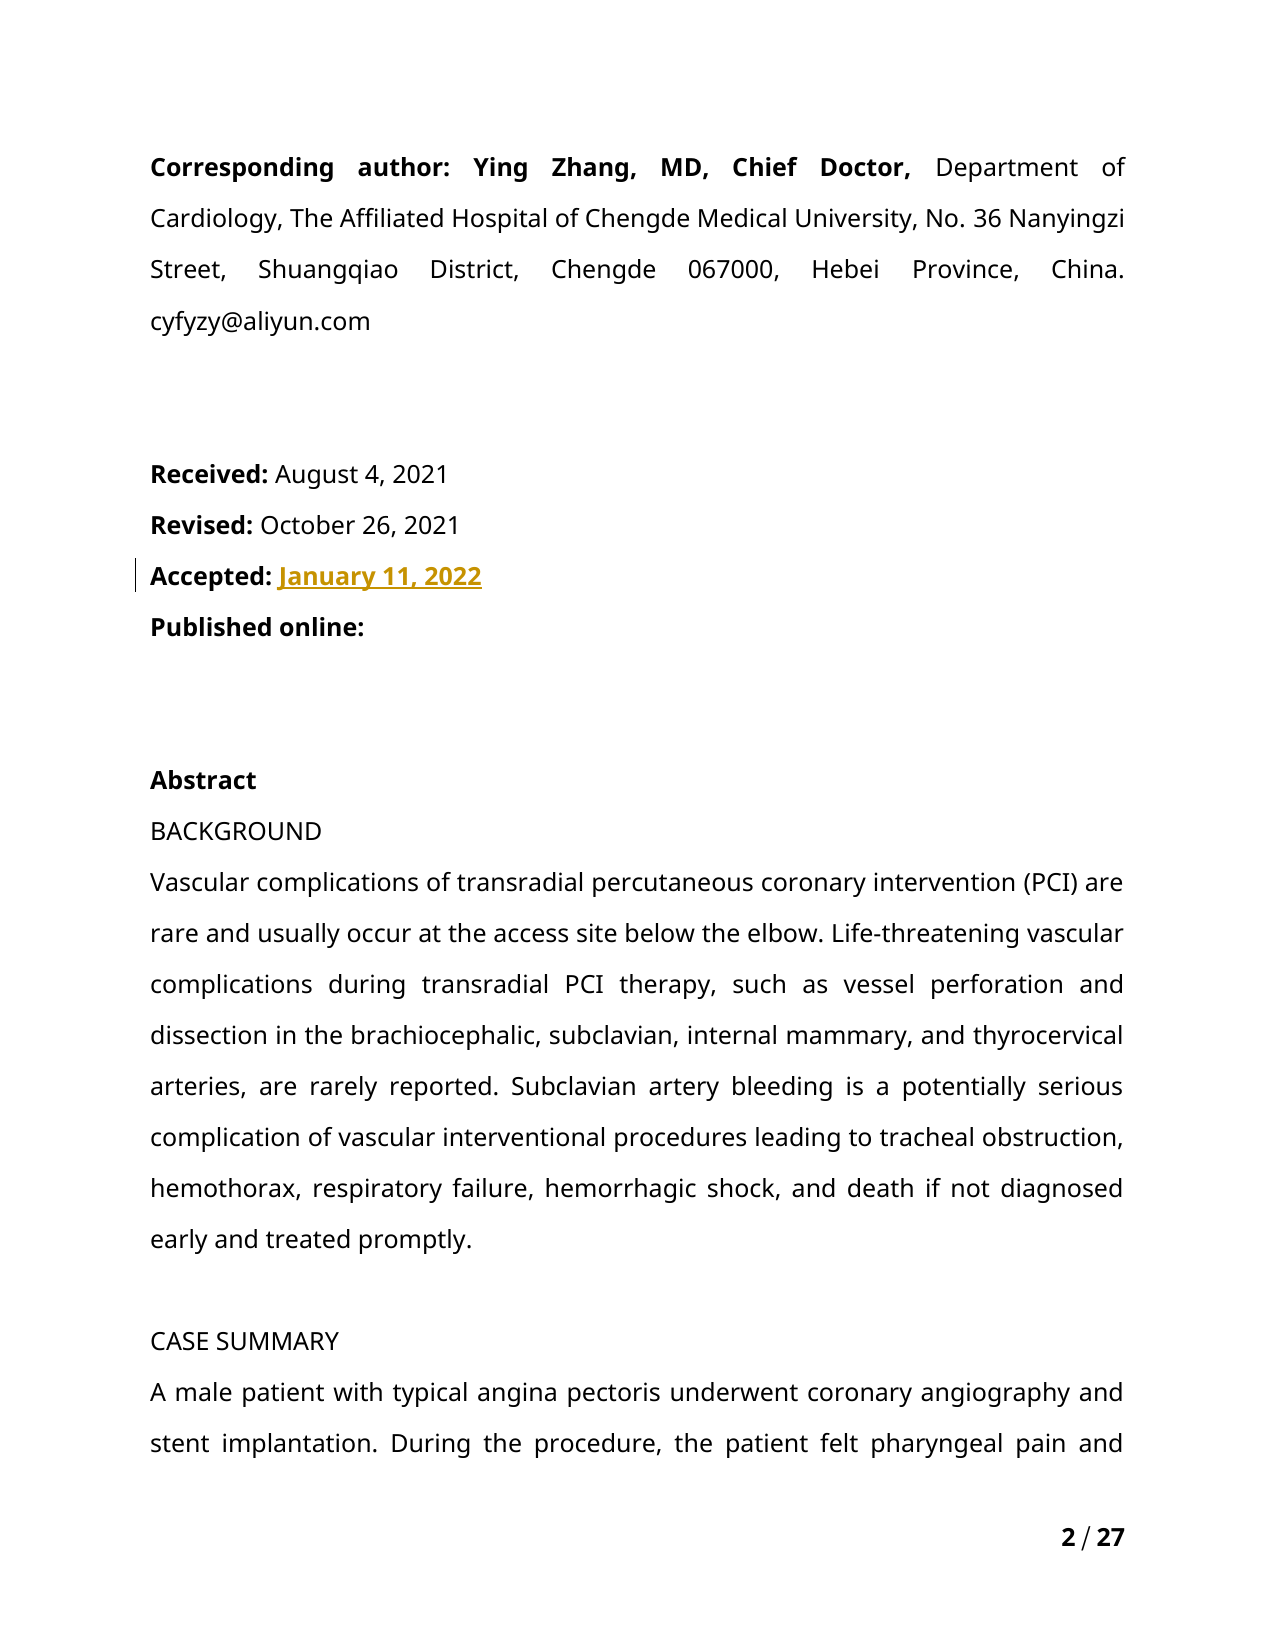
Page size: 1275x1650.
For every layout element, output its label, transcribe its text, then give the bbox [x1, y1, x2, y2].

text Received: August 4, 2021 [150, 456, 1125, 490]
text BACKGROUND [150, 813, 1125, 848]
text Vascular complications of transradial percutaneous coronary intervention (PCI) are rare and usually occur at the access site below the elbow. Life-threatening vascular complications during transradial PCI therapy, such as vessel perforation and dissection in the brachiocephalic, subclavian, internal mammary, and thyrocervical arteries, are rarely reported. Subclavian artery bleeding is a potentially serious complication of vascular interventional procedures leading to tracheal obstruction, hemothorax, respiratory failure, hemorrhagic shock, and death if not diagnosed early and treated promptly. [150, 864, 1125, 1256]
text Published online: [150, 609, 1125, 643]
text Abstract [150, 762, 1125, 797]
text Corresponding author: Ying Zhang, MD, Chief Doctor, Department of Cardiology, The Affiliated Hospital of Chengde Medical University, No. 36 Nanyingzi Street, Shuangqiao District, Chengde 067000, Hebei Province, China. cyfyzy@aliyun.com [150, 150, 1125, 337]
text Accepted: [150, 558, 1125, 592]
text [150, 1375, 1125, 1460]
text CASE SUMMARY [150, 1324, 1125, 1358]
text Revised: October 26, 2021 [150, 507, 1125, 541]
